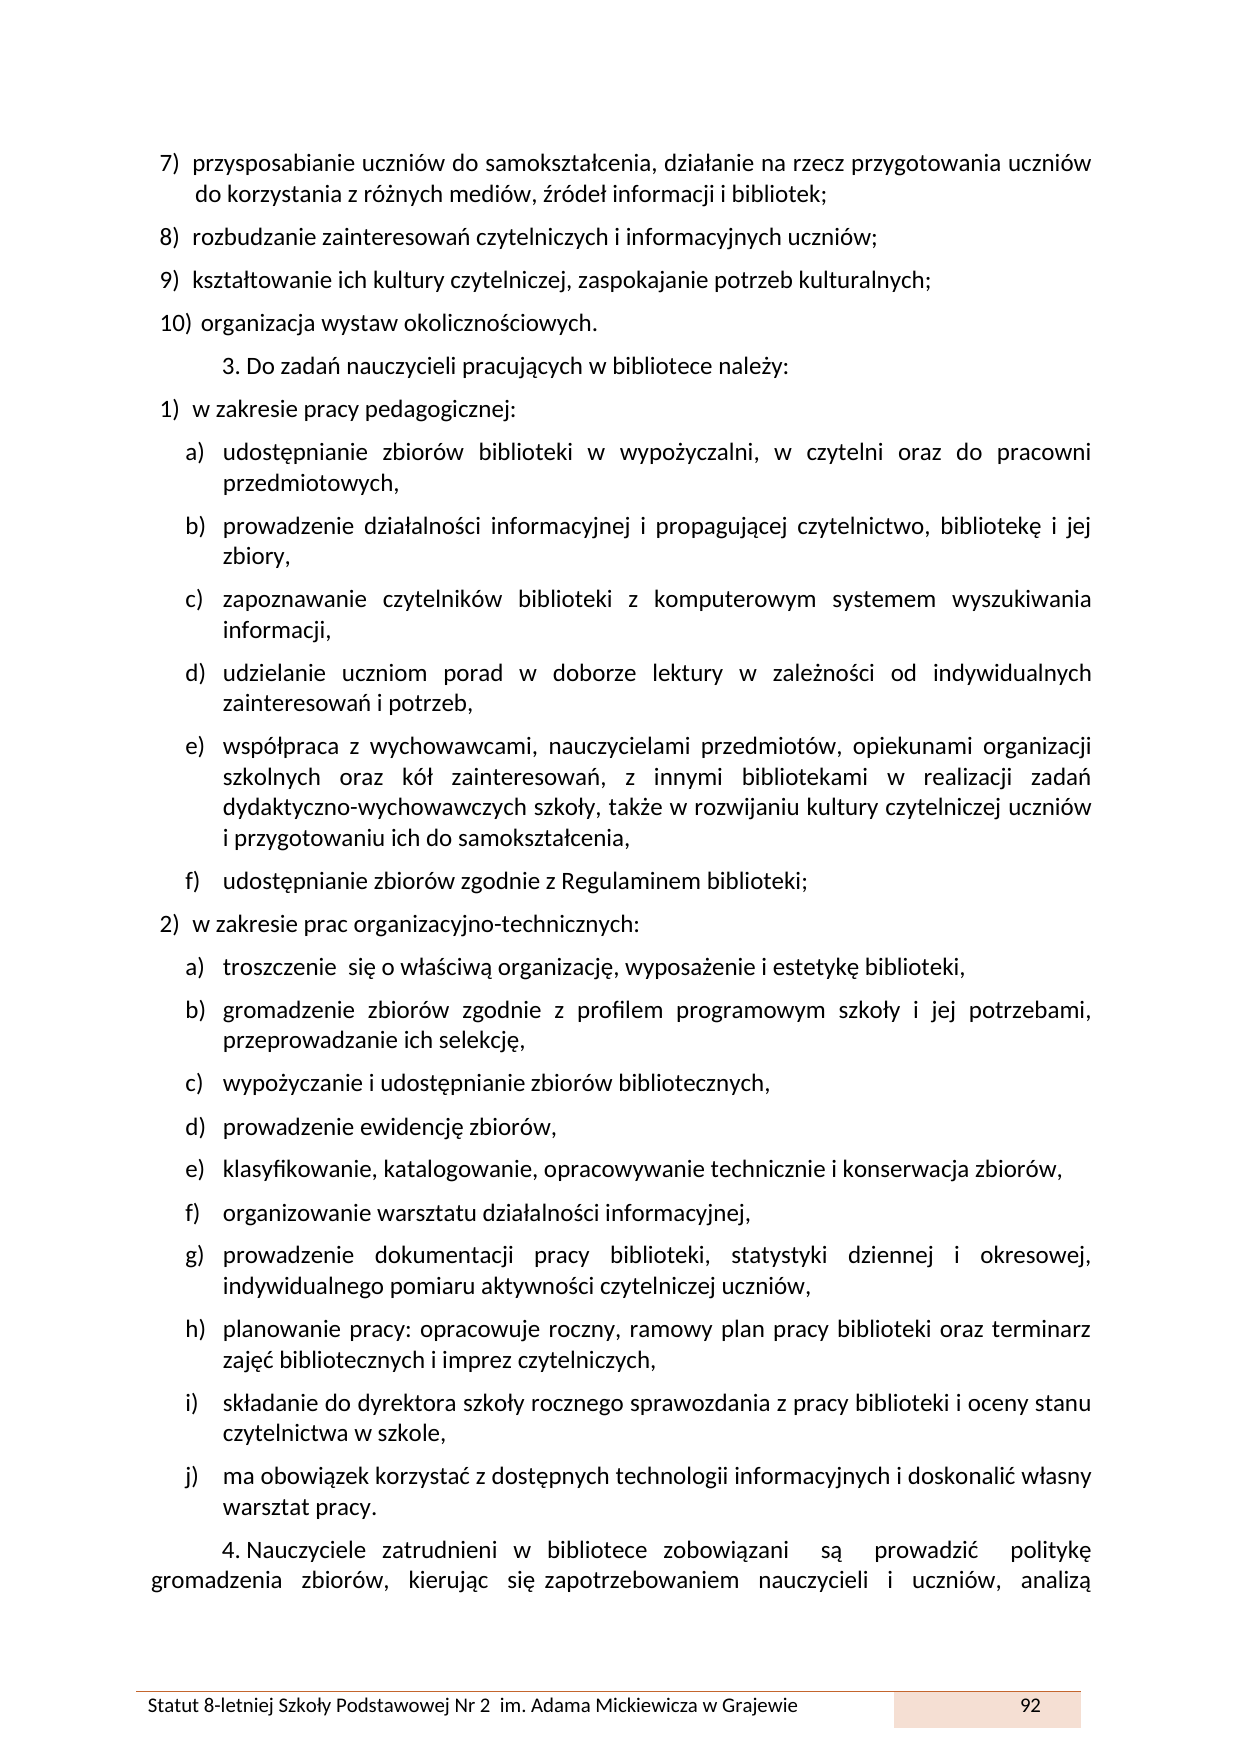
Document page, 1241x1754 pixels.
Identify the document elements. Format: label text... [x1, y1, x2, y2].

list w zakresie prac organizacyjno-technicznych: [159, 908, 1093, 938]
list organizowanie warsztatu działalności informacyjnej, [185, 1197, 1093, 1227]
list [151, 1534, 1093, 1595]
list współpraca z wychowawcami, nauczycielami przedmiotów, opiekunami organizacji szkolnych oraz kół zainteresowań, z innymi bibliotekami w realizacji zadań dydaktyczno-wychowawczych szkoły, także w rozwijaniu kultury czytelniczej uczniów i przygotowaniu ich do samokształcenia, [185, 730, 1093, 852]
list rozbudzanie zainteresowań czytelniczych i informacyjnych uczniów; [159, 221, 1093, 252]
list gromadzenie zbiorów zgodnie z profilem programowym szkoły i jej potrzebami, przeprowadzanie ich selekcję, [185, 994, 1093, 1055]
list organizacja wystaw okolicznościowych. [159, 307, 1093, 338]
list zapoznawanie czytelników biblioteki z komputerowym systemem wyszukiwania informacji, [185, 583, 1093, 644]
list udostępnianie zbiorów zgodnie z Regulaminem biblioteki; [185, 865, 1093, 896]
list przysposabianie uczniów do samokształcenia, działanie na rzecz przygotowania uczniów do korzystania z różnych mediów, źródeł informacji i bibliotek; [159, 148, 1093, 209]
list prowadzenie ewidencję zbiorów, [185, 1111, 1093, 1141]
list Do zadań nauczycieli pracujących w bibliotece należy: [151, 350, 1093, 381]
list planowanie pracy: opracowuje roczny, ramowy plan pracy biblioteki oraz terminarz zajęć bibliotecznych i imprez czytelniczych, [185, 1313, 1093, 1374]
list udzielanie uczniom porad w doborze lektury w zależności od indywidualnych zainteresowań i potrzeb, [185, 657, 1093, 718]
list wypożyczanie i udostępnianie zbiorów bibliotecznych, [185, 1068, 1093, 1098]
list prowadzenie dokumentacji pracy biblioteki, statystyki dziennej i okresowej, indywidualnego pomiaru aktywności czytelniczej uczniów, [185, 1240, 1093, 1301]
list prowadzenie działalności informacyjnej i propagującej czytelnictwo, bibliotekę i jej zbiory, [185, 510, 1093, 571]
list kształtowanie ich kultury czytelniczej, zaspokajanie potrzeb kulturalnych; [159, 264, 1093, 295]
list udostępnianie zbiorów biblioteki w wypożyczalni, w czytelni oraz do pracowni przedmiotowych, [185, 436, 1093, 497]
list troszczenie się o właściwą organizację, wyposażenie i estetykę biblioteki, [185, 951, 1093, 982]
list klasyfikowanie, katalogowanie, opracowywanie technicznie i konserwacja zbiorów, [185, 1154, 1093, 1184]
list składanie do dyrektora szkoły rocznego sprawozdania z pracy biblioteki i oceny stanu czytelnictwa w szkole, [185, 1387, 1093, 1448]
list ma obowiązek korzystać z dostępnych technologii informacyjnych i doskonalić własny warsztat pracy. [185, 1460, 1093, 1521]
list w zakresie pracy pedagogicznej: [159, 393, 1093, 424]
